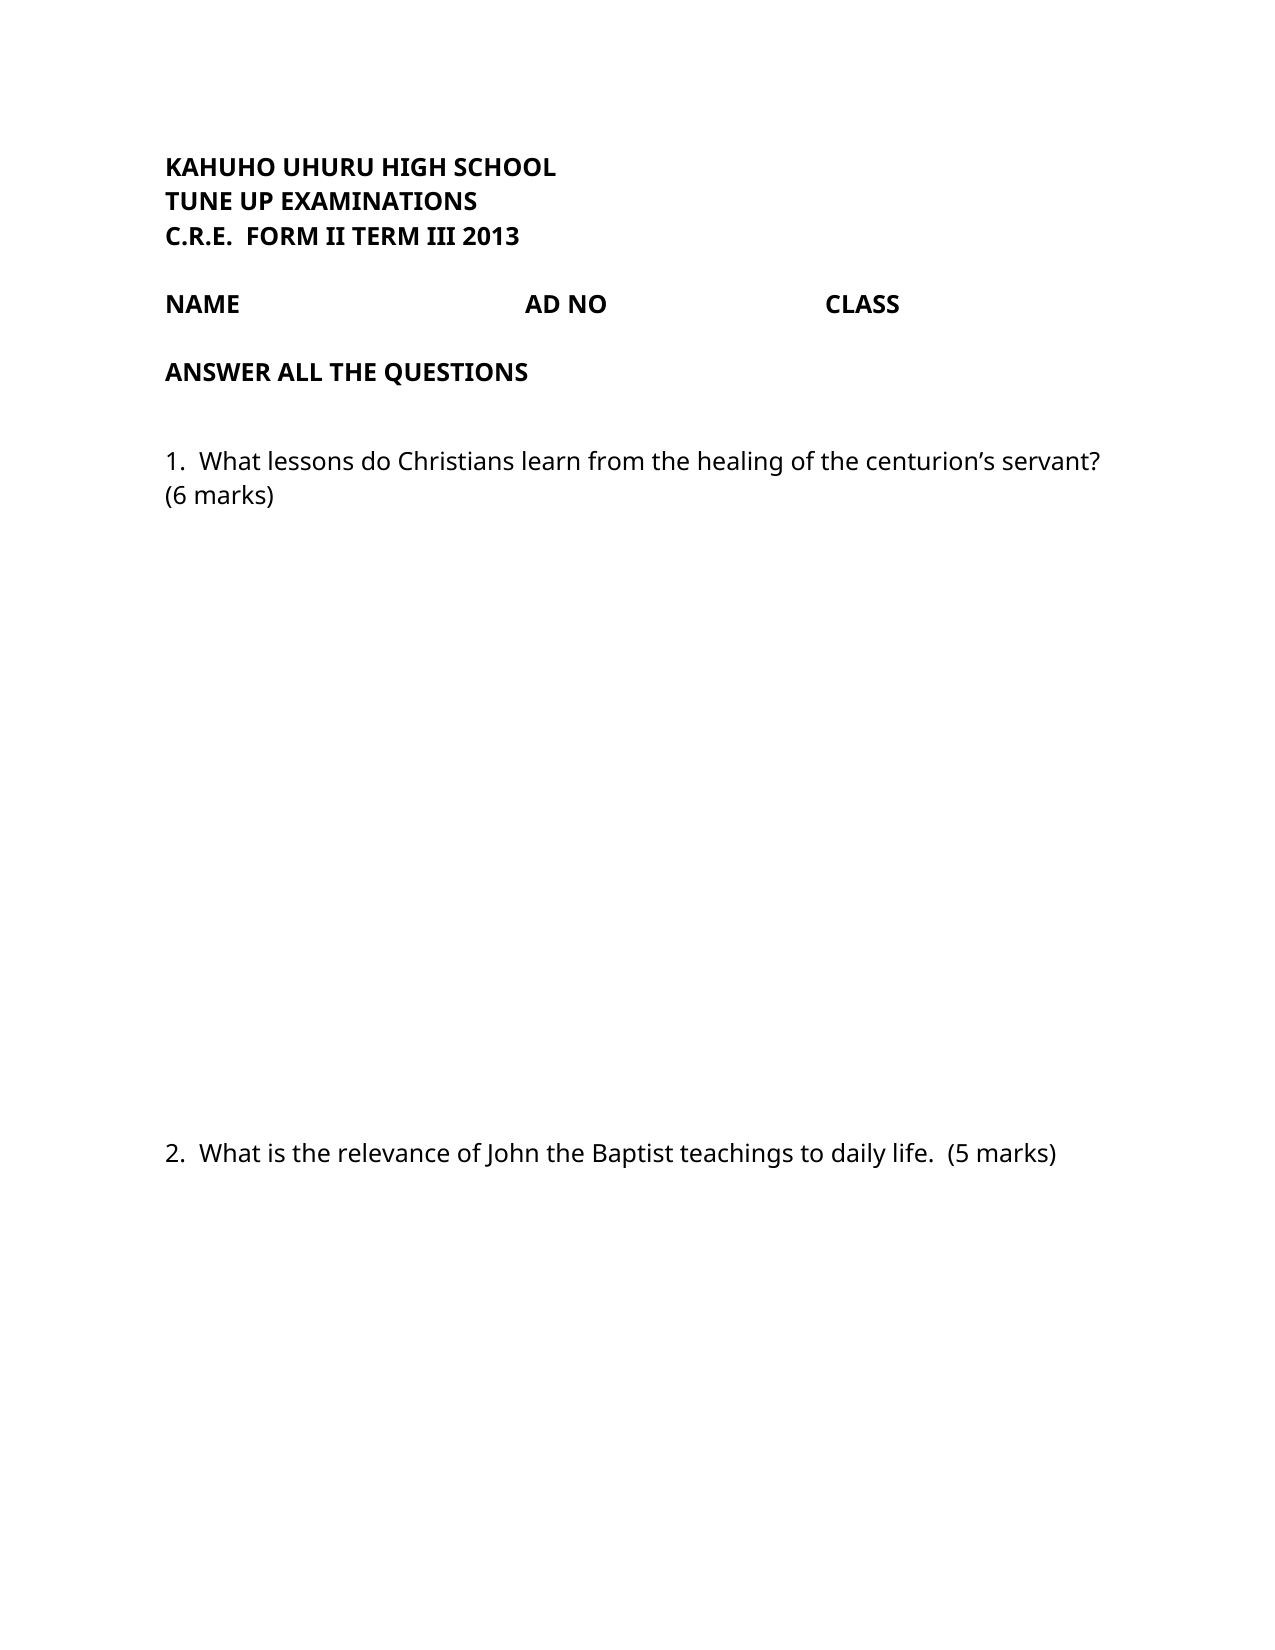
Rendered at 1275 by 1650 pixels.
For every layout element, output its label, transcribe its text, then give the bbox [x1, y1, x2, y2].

text NAME AD NO CLASS [165, 286, 1125, 320]
text TUNE UP EXAMINATIONS [165, 184, 1125, 218]
text KAHUHO UHURU HIGH SCHOOL [165, 150, 1125, 184]
text 1. What lessons do Christians learn from the healing of the centurion’s servant? (6 marks) [165, 443, 1125, 511]
text C.R.E. FORM II TERM III 2013 [165, 218, 1125, 252]
text 2. What is the relevance of John the Baptist teachings to daily life. (5 marks) [165, 1136, 1125, 1170]
text ANSWER ALL THE QUESTIONS [165, 354, 1125, 388]
